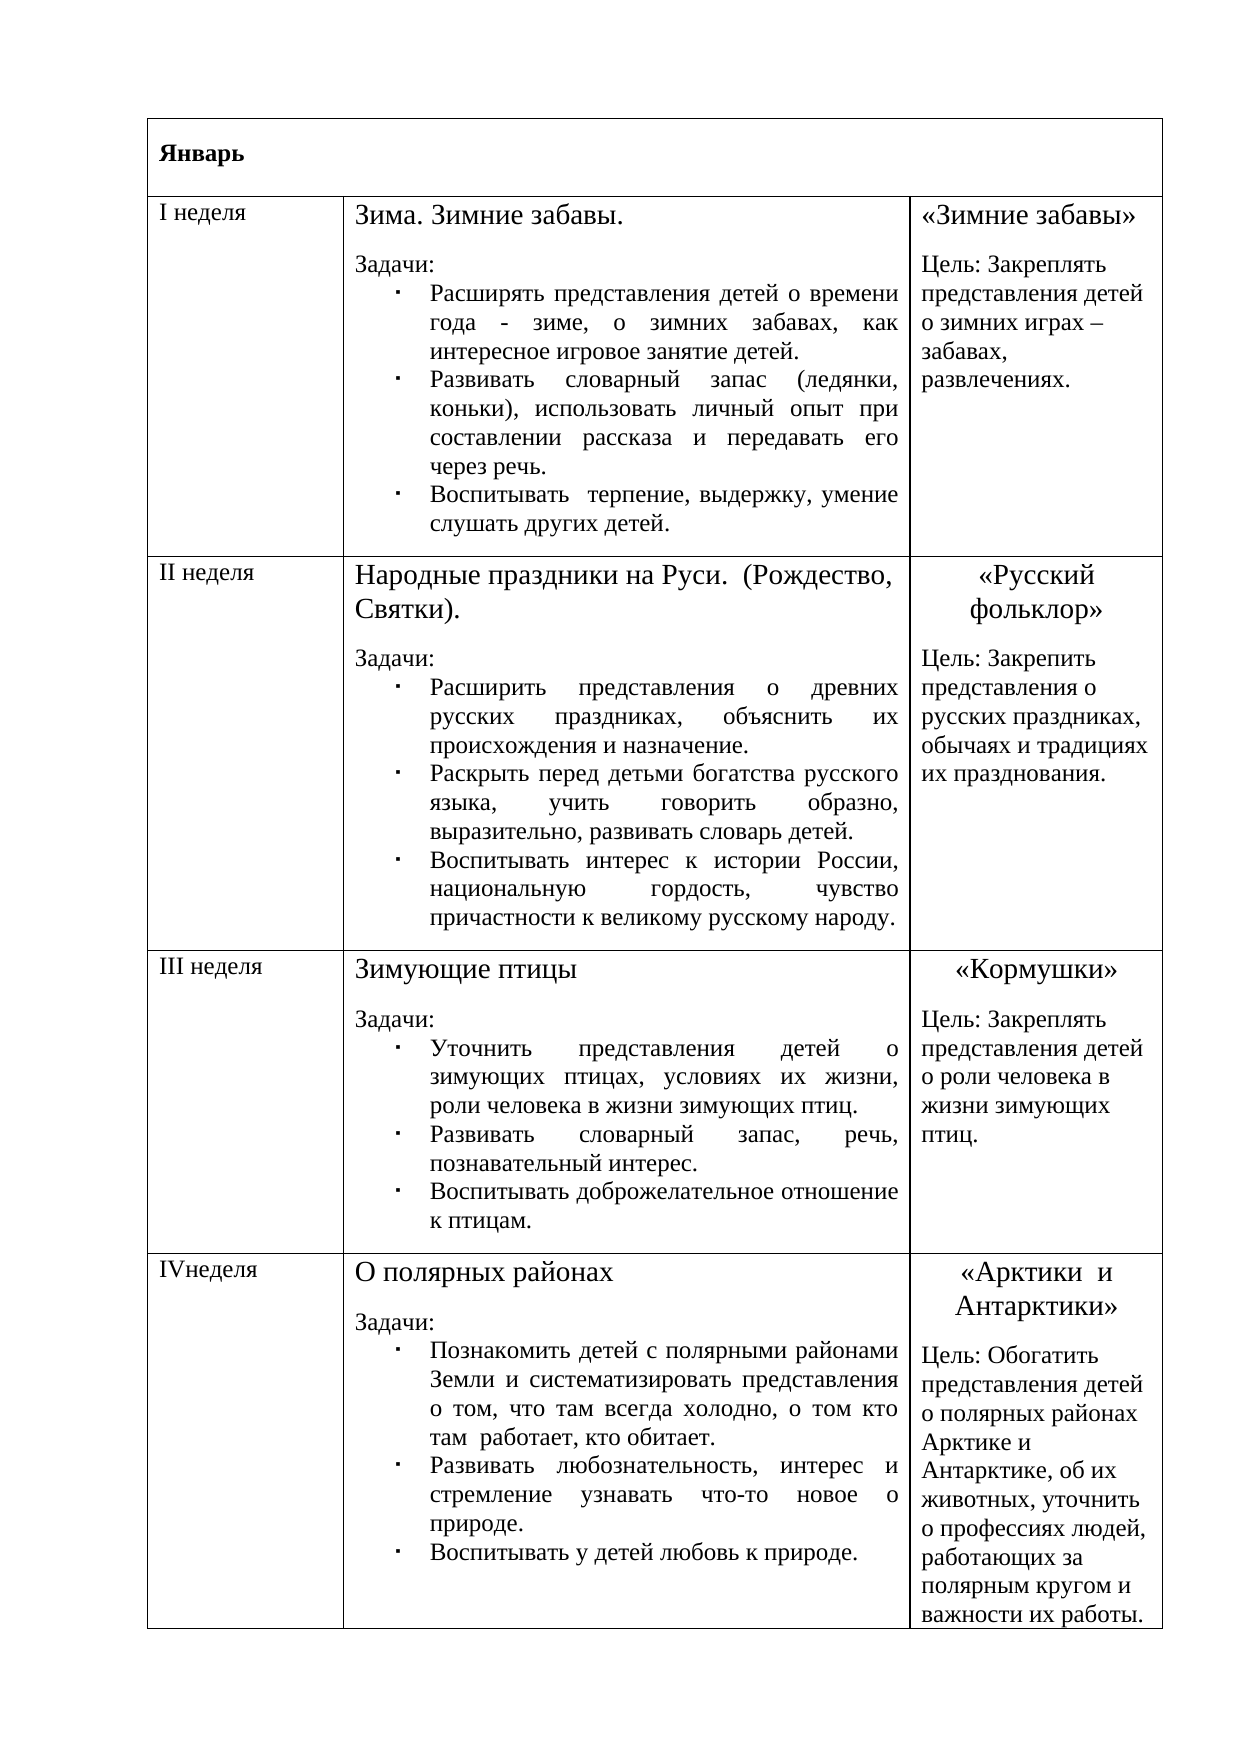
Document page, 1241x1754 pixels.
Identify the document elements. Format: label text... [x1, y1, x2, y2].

table_cell Народные праздники на Руси. (Рождество, Святки). Задачи: Расширить представления о древних русских праздниках, объяснить их происхождения и назначение. Раскрыть перед детьми богатства русского языка, учить говорить образно, выразительно, развивать словарь детей. Воспитывать интерес к истории России, национальную гордость, чувство причастности к великому русскому народу. [344, 557, 909, 950]
table_cell IVнеделя [148, 1254, 343, 1628]
table_cell О полярных районах Задачи: Познакомить детей с полярными районами Земли и систематизировать представления о том, что там всегда холодно, о том кто там работает, кто обитает. Развивать любознательность, интерес и стремление узнавать что-то новое о природе. Воспитывать у детей любовь к природе. [344, 1254, 909, 1628]
table_cell «Русский фольклор» Цель: Закрепить представления о русских праздниках, обычаях и традициях их празднования. [911, 557, 1162, 950]
table_cell Зима. Зимние забавы. Задачи: Расширять представления детей о времени года - зиме, о зимних забавах, как интересное игровое занятие детей. Развивать словарный запас (ледянки, коньки), использовать личный опыт при составлении рассказа и передавать его через речь. Воспитывать терпение, выдержку, умение слушать других детей. [344, 197, 909, 556]
table_cell Январь [148, 119, 1162, 196]
table_cell II неделя [148, 557, 343, 950]
table_cell «Кормушки» Цель: Закреплять представления детей о роли человека в жизни зимующих птиц. [911, 951, 1162, 1253]
table_cell «Арктики и Антарктики» Цель: Обогатить представления детей о полярных районах Арктике и Антарктике, об их животных, уточнить о профессиях людей, работающих за полярным кругом и важности их работы. [911, 1254, 1162, 1628]
table_cell «Зимние забавы» Цель: Закреплять представления детей о зимних играх – забавах, развлечениях. [911, 197, 1162, 556]
table_cell Зимующие птицы Задачи: Уточнить представления детей о зимующих птицах, условиях их жизни, роли человека в жизни зимующих птиц. Развивать словарный запас, речь, познавательный интерес. Воспитывать доброжелательное отношение к птицам. [344, 951, 909, 1253]
table_cell I неделя [148, 197, 343, 556]
table_cell III неделя [148, 951, 343, 1253]
